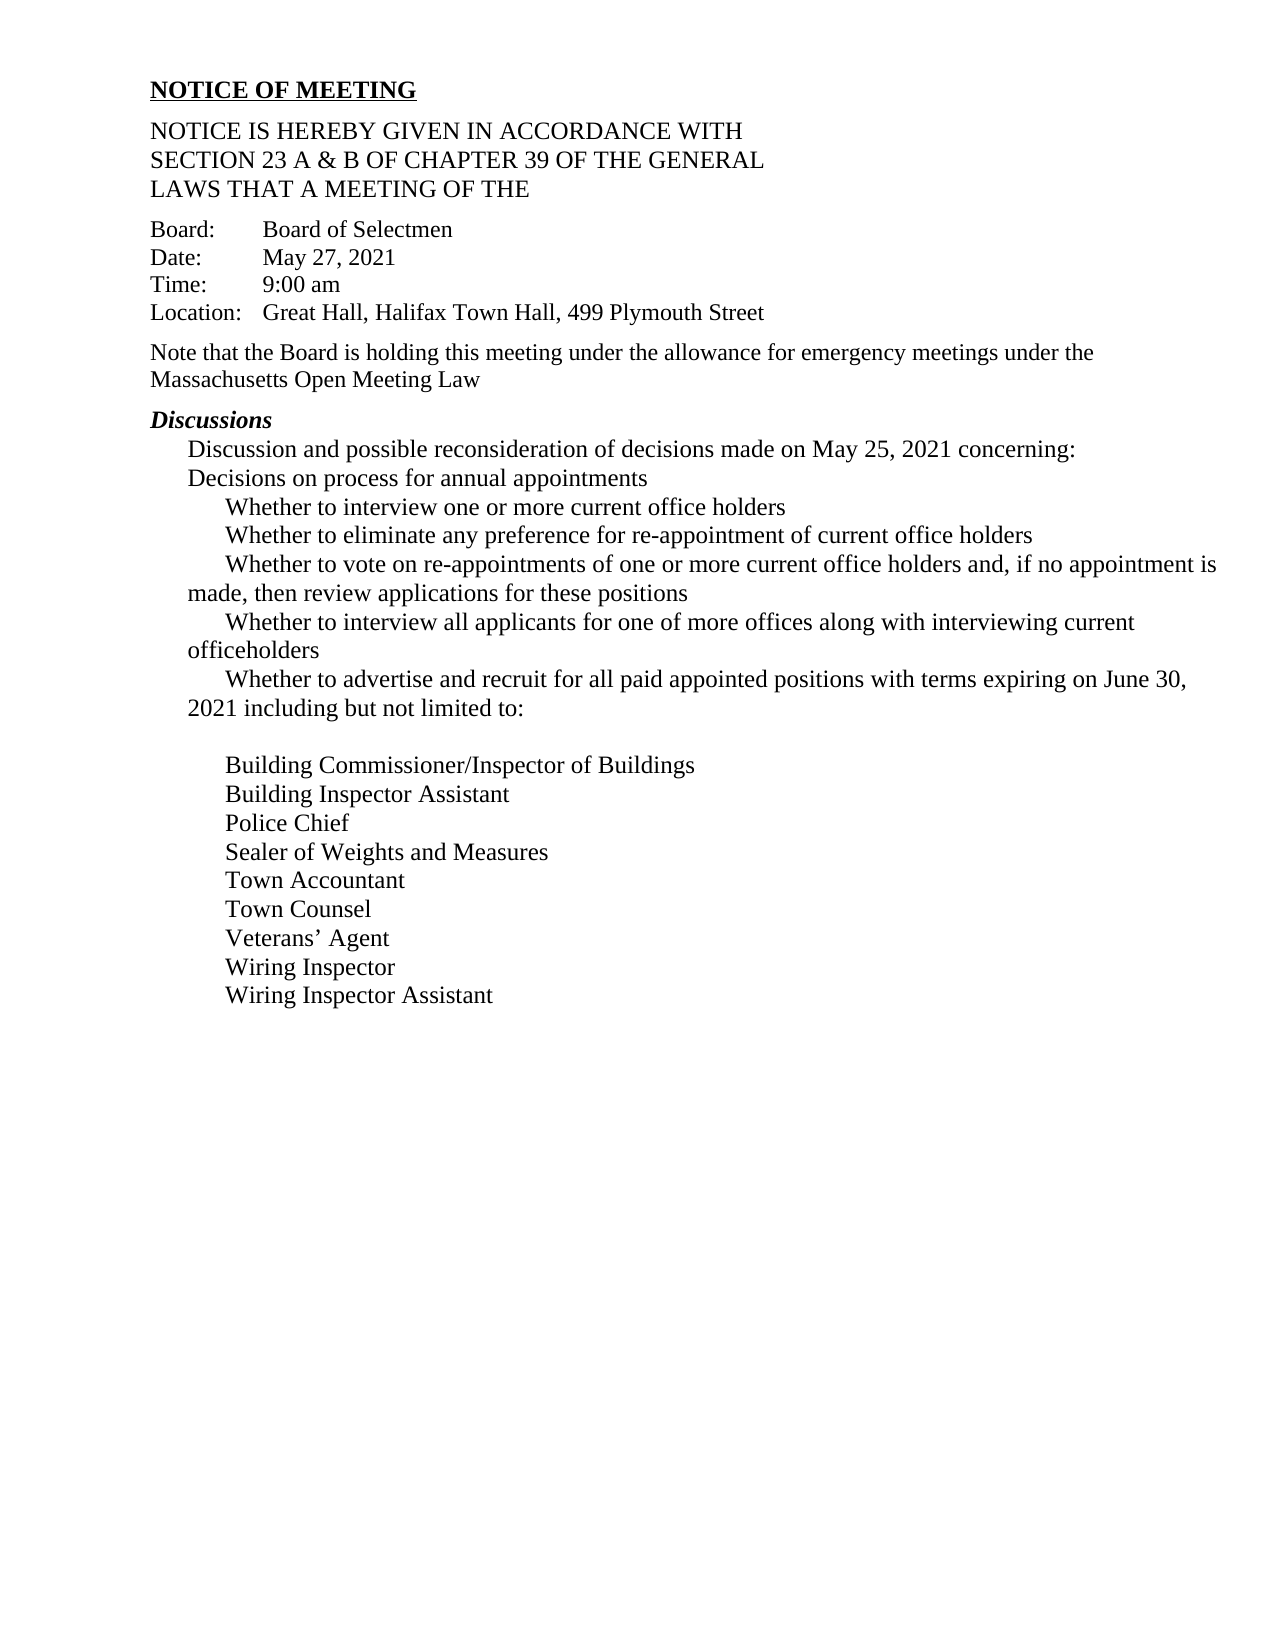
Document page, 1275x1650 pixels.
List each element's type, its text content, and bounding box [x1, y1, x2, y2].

text Sealer of Weights and Measures [187, 837, 1219, 866]
text Police Chief [187, 808, 1219, 837]
text Discussion and possible reconsideration of decisions made on May 25, 2021 concerning: [150, 434, 1219, 463]
text Date: May 27, 2021 [150, 243, 1219, 270]
text SECTION 23 A & B OF CHAPTER 39 OF THE GENERAL [150, 145, 1120, 174]
text Town Accountant [187, 866, 1219, 894]
text Whether to interview all applicants for one of more offices along with interviewing current officeholders [187, 607, 1219, 664]
text Time: 9:00 am [150, 270, 1219, 298]
text Whether to vote on re-appointments of one or more current office holders and, if no appointment is made, then review applications for these positions [187, 549, 1219, 607]
text Note that the Board is holding this meeting under the allowance for emergency meetings under the Massachusetts Open Meeting Law [150, 338, 1219, 393]
text Whether to interview one or more current office holders [187, 492, 1219, 521]
text Board: Board of Selectmen [150, 215, 1219, 243]
text Building Commissioner/Inspector of Buildings [187, 751, 1219, 779]
text Whether to eliminate any preference for re-appointment of current office holders [187, 521, 1219, 549]
text Building Inspector Assistant [187, 779, 1219, 808]
text NOTICE OF MEETING [150, 75, 1191, 104]
text Wiring Inspector Assistant [187, 981, 1219, 1009]
text Discussions [150, 406, 1219, 434]
text Veterans’ Agent [187, 923, 1219, 952]
text Wiring Inspector [187, 952, 1219, 981]
text Decisions on process for annual appointments [150, 463, 1219, 492]
text LAWS THAT A MEETING OF THE [150, 174, 1120, 202]
text NOTICE IS HEREBY GIVEN IN ACCORDANCE WITH [150, 116, 1120, 145]
text Location: Great Hall, Halifax Town Hall, 499 Plymouth Street [150, 298, 1219, 325]
text Town Counsel [187, 894, 1219, 923]
text Whether to advertise and recruit for all paid appointed positions with terms expiring on June 30, 2021 including but not limited to: [187, 664, 1219, 722]
